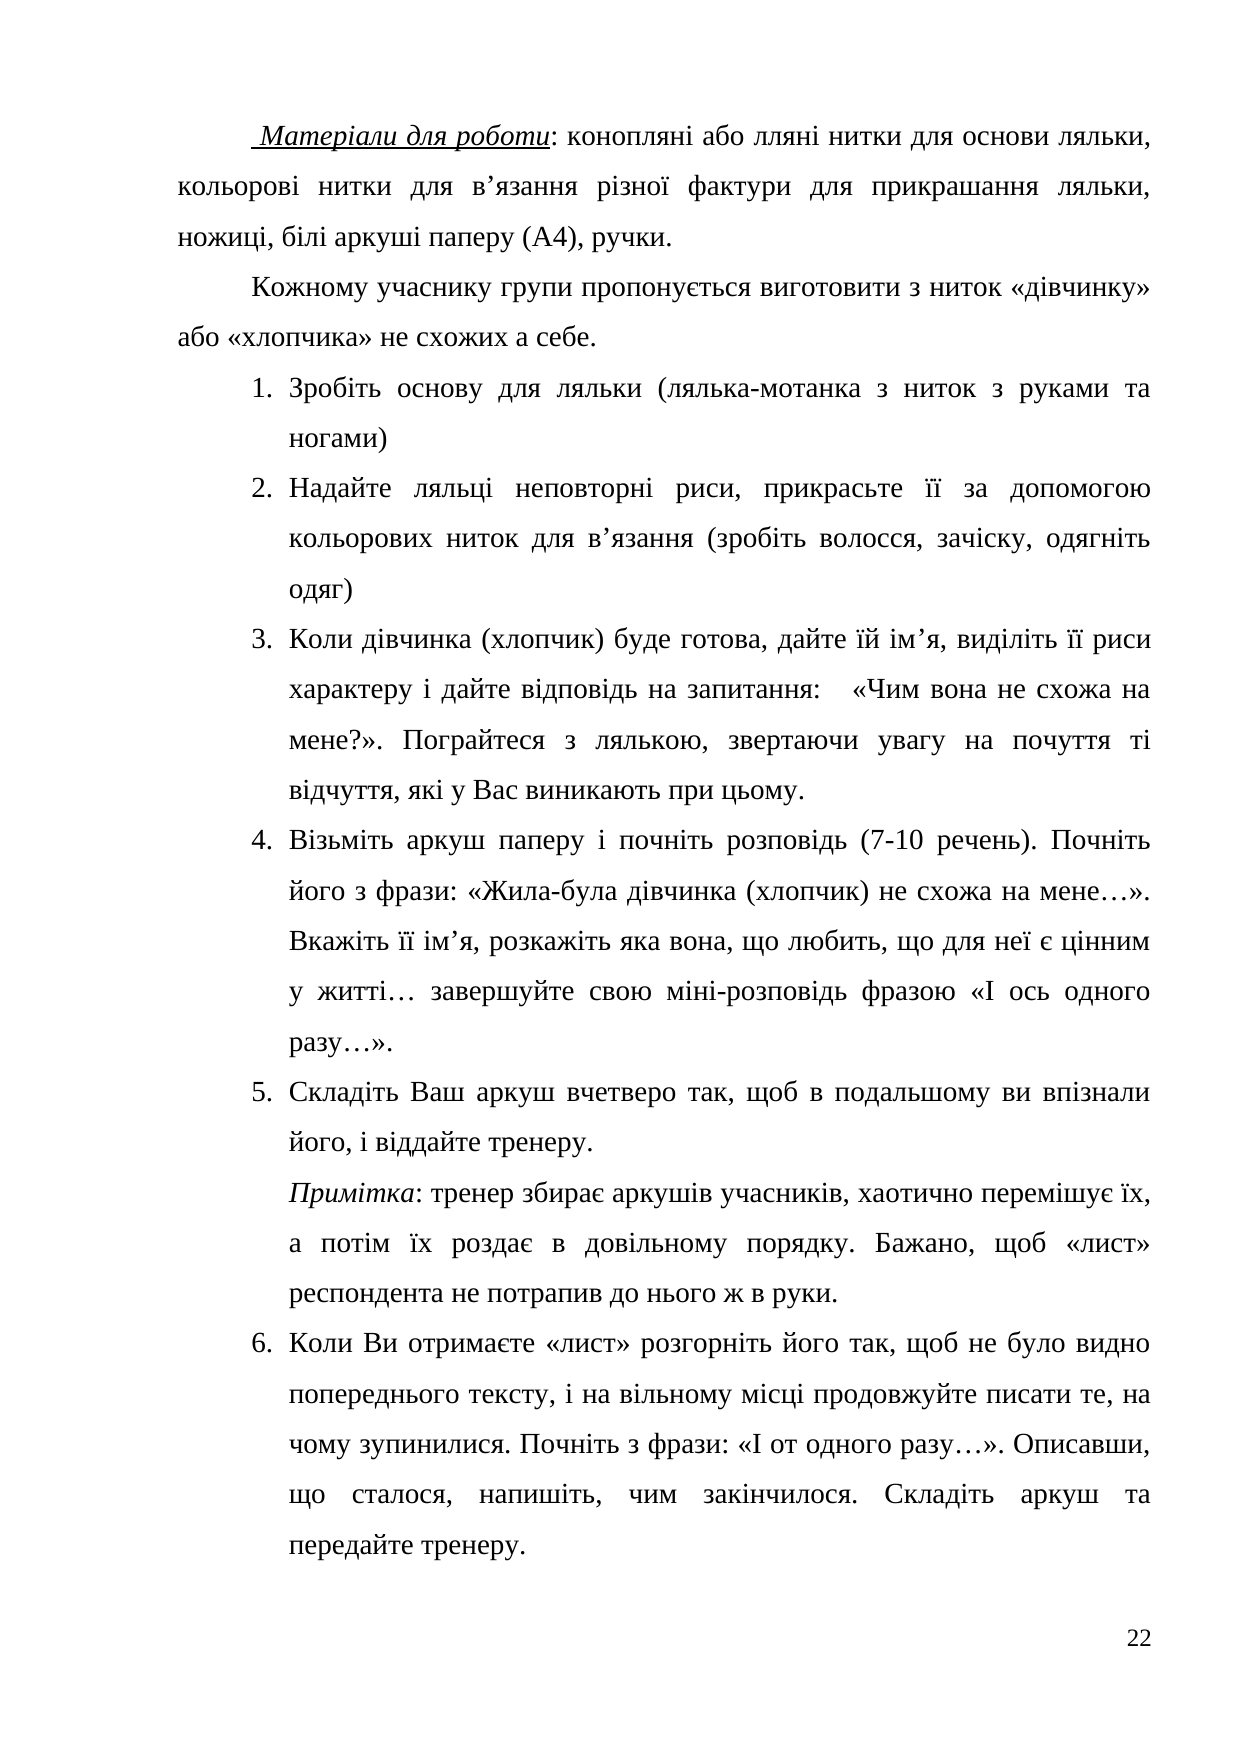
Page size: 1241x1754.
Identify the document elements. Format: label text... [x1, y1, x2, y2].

list Надайте ляльці неповторні риси, прикрасьте її за допомогою кольорових ниток для в’язання (зробіть волосся, зачіску, одягніть одяг) [251, 470, 1152, 604]
list Складіть Ваш аркуш вчетверо так, щоб в подальшому ви впізнали його, і віддайте тренеру. [251, 1074, 1152, 1158]
list Зробіть основу для ляльки (лялька-мотанка з ниток з руками та ногами) [251, 370, 1152, 453]
list Візьміть аркуш паперу і почніть розповідь (7-10 речень). Почніть його з фрази: «Жила-була дівчинка (хлопчик) не схожа на мене…». Вкажіть її ім’я, розкажіть яка вона, що любить, що для неї є цінним у житті… завершуйте свою міні-розповідь фразою «І ось одного разу…». [251, 822, 1152, 1057]
list Коли дівчинка (хлопчик) буде готова, дайте їй ім’я, виділіть її риси характеру і дайте відповідь на запитання: «Чим вона не схожа на мене?». Пограйтеся з лялькою, звертаючи увагу на почуття ті відчуття, які у Вас виникають при цьому. [251, 621, 1152, 806]
text Матеріали для роботи: конопляні або лляні нитки для основи ляльки, кольорові нитки для в’язання різної фактури для прикрашання ляльки, ножиці, білі аркуші паперу (А4), ручки. [177, 118, 1152, 252]
text Кожному учаснику групи пропонується виготовити з ниток «дівчинку» або «хлопчика» не схожих а себе. [177, 269, 1152, 353]
list Коли Ви отримаєте «лист» розгорніть його так, щоб не було видно попереднього тексту, і на вільному місці продовжуйте писати те, на чому зупинилися. Почніть з фрази: «І от одного разу…». Описавши, що сталося, напишіть, чим закінчилося. Складіть аркуш та передайте тренеру. [251, 1326, 1152, 1560]
list Примітка: тренер збирає аркушів учасників, хаотично перемішує їх, а потім їх роздає в довільному порядку. Бажано, щоб «лист» респондента не потрапив до нього ж в руки. [288, 1175, 1152, 1309]
